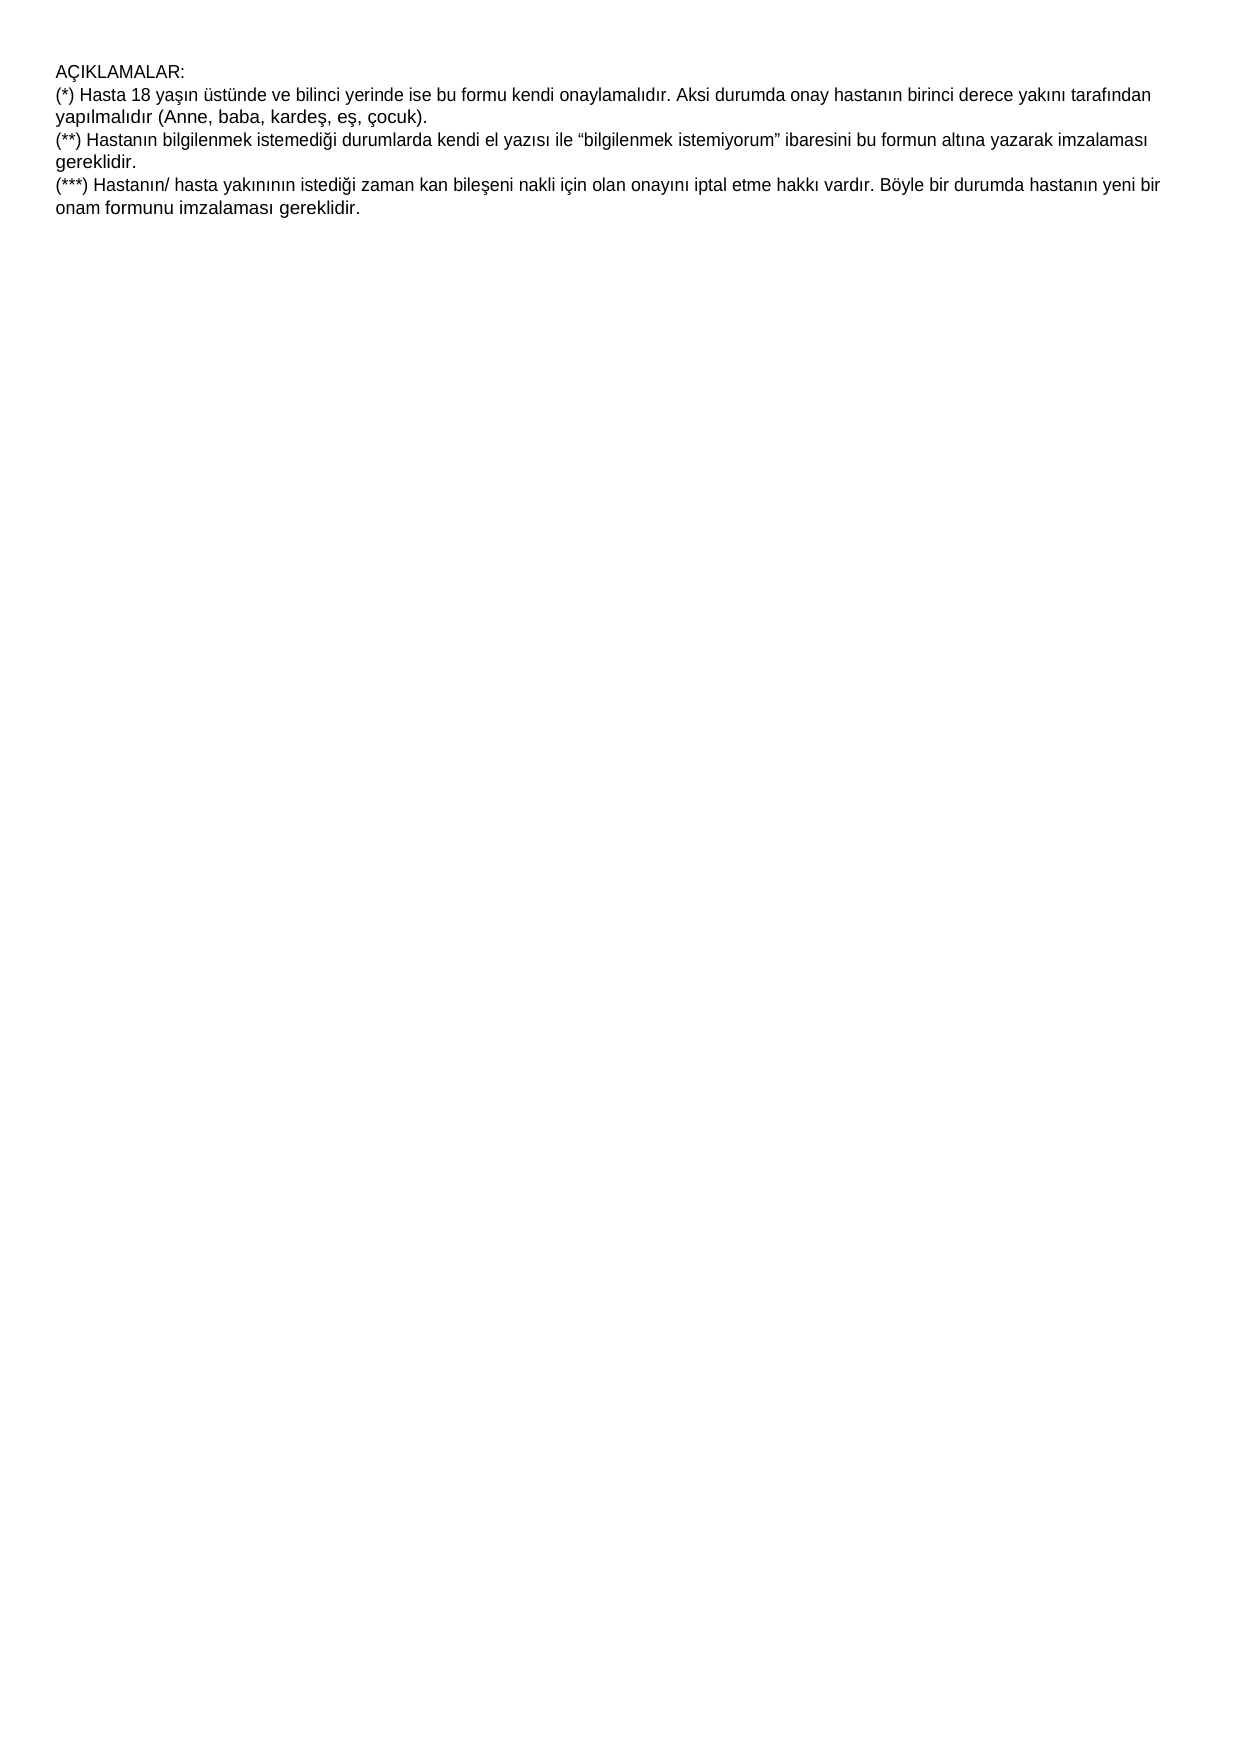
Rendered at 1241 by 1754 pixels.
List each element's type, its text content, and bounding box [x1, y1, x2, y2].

text AÇIKLAMALAR: [55, 60, 1194, 82]
text (***) Hastanın/ hasta yakınının istediği zaman kan bileşeni nakli için olan onayını iptal etme hakkı vardır. Böyle bir durumda hastanın yeni bir onam formunu imzalaması gereklidir. [55, 174, 1194, 218]
text (**) Hastanın bilgilenmek istemediği durumlarda kendi el yazısı ile “bilgilenmek istemiyorum” ibaresini bu formun altına yazarak imzalaması gereklidir. [55, 129, 1193, 173]
text (*) Hasta 18 yaşın üstünde ve bilinci yerinde ise bu formu kendi onaylamalıdır. Aksi durumda onay hastanın birinci derece yakını tarafından yapılmalıdır (Anne, baba, kardeş, eş, çocuk). [55, 83, 1194, 128]
